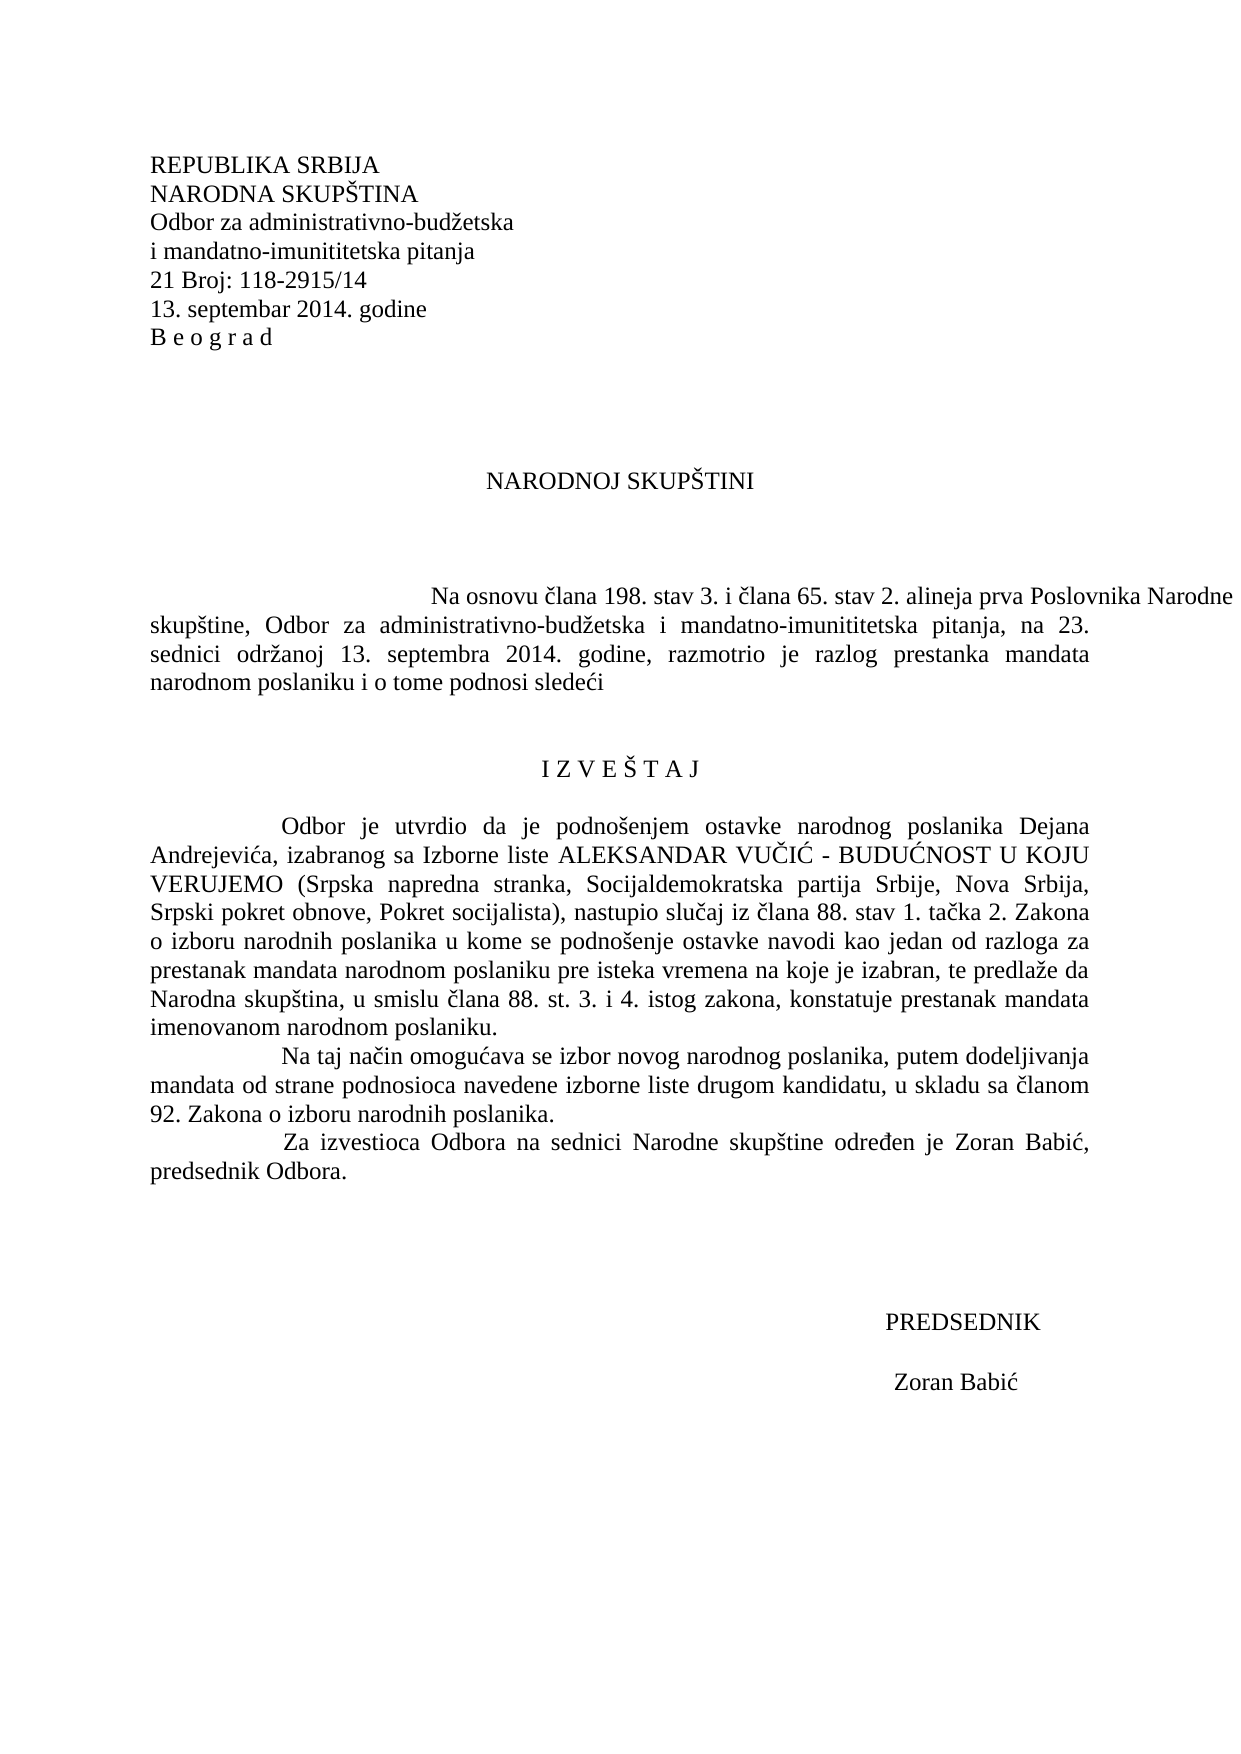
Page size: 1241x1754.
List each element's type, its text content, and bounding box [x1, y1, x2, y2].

text I Z V E Š T A J [150, 754, 1090, 782]
text 13. septembar 2014. godine [150, 294, 1090, 322]
text Odbor za administrativno-budžetska [150, 207, 1090, 236]
text NARODNOJ SKUPŠTINI [150, 466, 1090, 495]
text i mandatno-imunititetska pitanja [150, 236, 1090, 265]
text Na osnovu člana 198. stav 3. i člana 65. stav 2. alineja prva Poslovnika Narodne skupštine, Odbor za administrativno-budžetska i mandatno-imunititetska pitanja, na 23. sednici održanoj 13. septembra 2014. godine, razmotrio je razlog prestanka mandata narodnom poslaniku i o tome podnosi sledeći [150, 581, 1090, 696]
text Zoran Babić [150, 1367, 1090, 1396]
text Na taj način omogućava se izbor novog narodnog poslanika, putem dodeljivanja mandata od strane podnosioca navedene izborne liste drugom kandidatu, u skladu sa članom 92. Zakona o izboru narodnih poslanika. [150, 1041, 1090, 1127]
text PREDSEDNIK [375, 1247, 1090, 1336]
text Za izvestioca Odbora na sednici Narodne skupštine određen je Zoran Babić, predsednik Odbora. [150, 1127, 1090, 1185]
text REPUBLIKA SRBIJA [150, 150, 1090, 179]
text NARODNA SKUPŠTINA [150, 179, 1090, 207]
text 21 Broj: 118-2915/14 [150, 265, 1090, 294]
text Odbor je utvrdio da je podnošenjem ostavke narodnog poslanika Dejana Andrejevića, izabranog sa Izborne liste ALEKSANDAR VUČIĆ - BUDUĆNOST U KOJU VERUJEMO (Srpska napredna stranka, Socijaldemokratska partija Srbije, Nova Srbija, Srpski pokret obnove, Pokret socijalista), nastupio slučaj iz člana 88. stav 1. tačka 2. Zakona o izboru narodnih poslanika u kome se podnošenje ostavke navodi kao jedan od razloga za prestanak mandata narodnom poslaniku pre isteka vremena na koje je izabran, te predlaže da Narodna skupština, u smislu člana 88. st. 3. i 4. istog zakona, konstatuje prestanak mandata imenovanom narodnom poslaniku. [150, 811, 1090, 1041]
text B e o g r a d [150, 322, 1090, 351]
